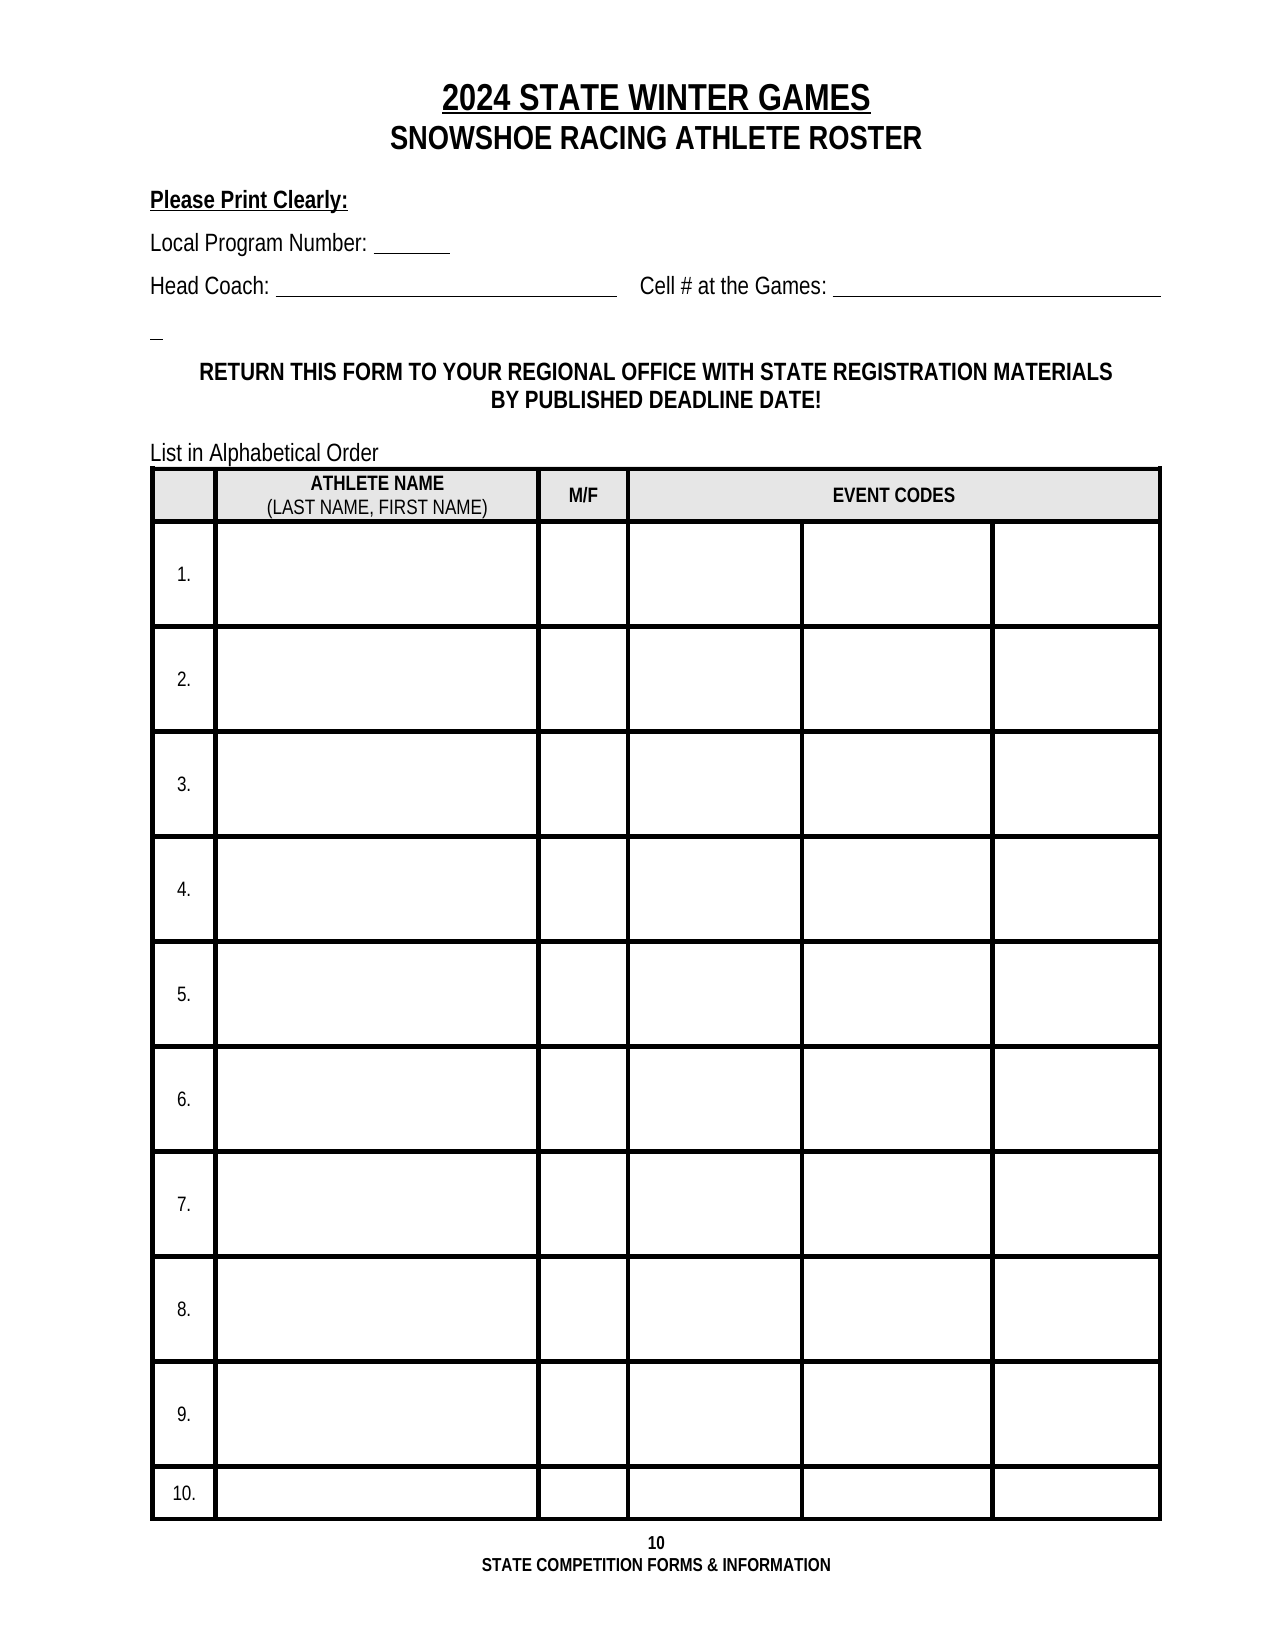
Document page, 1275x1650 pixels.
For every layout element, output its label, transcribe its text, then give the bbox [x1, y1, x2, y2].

table_cell [630, 1049, 800, 1149]
table_cell [218, 1364, 536, 1464]
table_cell [804, 944, 990, 1044]
table_cell [218, 629, 536, 729]
table_cell [541, 1469, 626, 1517]
table_cell [541, 524, 626, 624]
table_cell [218, 944, 536, 1044]
table_cell 7. [155, 1154, 213, 1254]
table_cell [804, 1049, 990, 1149]
table_cell 4. [155, 839, 213, 939]
table_cell [541, 1259, 626, 1359]
text Head Coach: Cell # at the Games: [150, 271, 1162, 342]
table_cell 6. [155, 1049, 213, 1149]
table_cell [995, 944, 1158, 1044]
table_cell [995, 629, 1158, 729]
table_cell 5. [155, 944, 213, 1044]
table_cell [804, 839, 990, 939]
table_cell [995, 1469, 1158, 1517]
table_cell 8. [155, 1259, 213, 1359]
table_cell [804, 524, 990, 624]
table_cell [218, 1154, 536, 1254]
table_cell [630, 629, 800, 729]
table_cell [218, 1469, 536, 1517]
table_cell [218, 734, 536, 834]
table_cell [630, 944, 800, 1044]
table_cell [804, 734, 990, 834]
table_cell [995, 839, 1158, 939]
table_cell [995, 1154, 1158, 1254]
table_cell [804, 1364, 990, 1464]
table_header M/F [541, 471, 626, 519]
table_cell [218, 1049, 536, 1149]
table_cell 2. [155, 629, 213, 729]
table_header Athlete Name (Last Name, First Name) [218, 471, 536, 519]
table_cell [804, 629, 990, 729]
text List in Alphabetical Order [150, 438, 1162, 466]
table_cell [630, 1259, 800, 1359]
table_cell 1. [155, 524, 213, 624]
text Local Program Number: [150, 228, 1162, 256]
table_cell [541, 734, 626, 834]
table_cell [995, 1364, 1158, 1464]
table_cell [541, 1049, 626, 1149]
table_cell [630, 734, 800, 834]
table_cell [804, 1154, 990, 1254]
table_cell 3. [155, 734, 213, 834]
table_cell [218, 1259, 536, 1359]
table_cell [995, 734, 1158, 834]
table_header Event Codes [630, 471, 1158, 519]
text BY published deadline date! [150, 385, 1162, 414]
table_cell [218, 524, 536, 624]
table_cell [218, 839, 536, 939]
table_cell [630, 1154, 800, 1254]
table_cell [630, 839, 800, 939]
table_cell [995, 1049, 1158, 1149]
table_cell [541, 629, 626, 729]
table_cell 9. [155, 1364, 213, 1464]
text 2024 STATE WINTER GAMES [150, 75, 1162, 118]
table_cell [541, 944, 626, 1044]
text Return this form to your REGIONAL office with state registration materials [150, 357, 1162, 385]
table_cell [541, 1364, 626, 1464]
table_cell [995, 524, 1158, 624]
table_cell [630, 524, 800, 624]
table_cell [804, 1259, 990, 1359]
table_cell 10. [155, 1469, 213, 1517]
table_cell [541, 839, 626, 939]
text SNOWSHOE RACING ATHLETE ROSTER [150, 118, 1162, 156]
table_header [155, 471, 213, 519]
table_cell [804, 1469, 990, 1517]
table_cell [541, 1154, 626, 1254]
text Please Print Clearly: [150, 185, 1162, 213]
table_cell [630, 1364, 800, 1464]
table_cell [630, 1469, 800, 1517]
table_cell [995, 1259, 1158, 1359]
